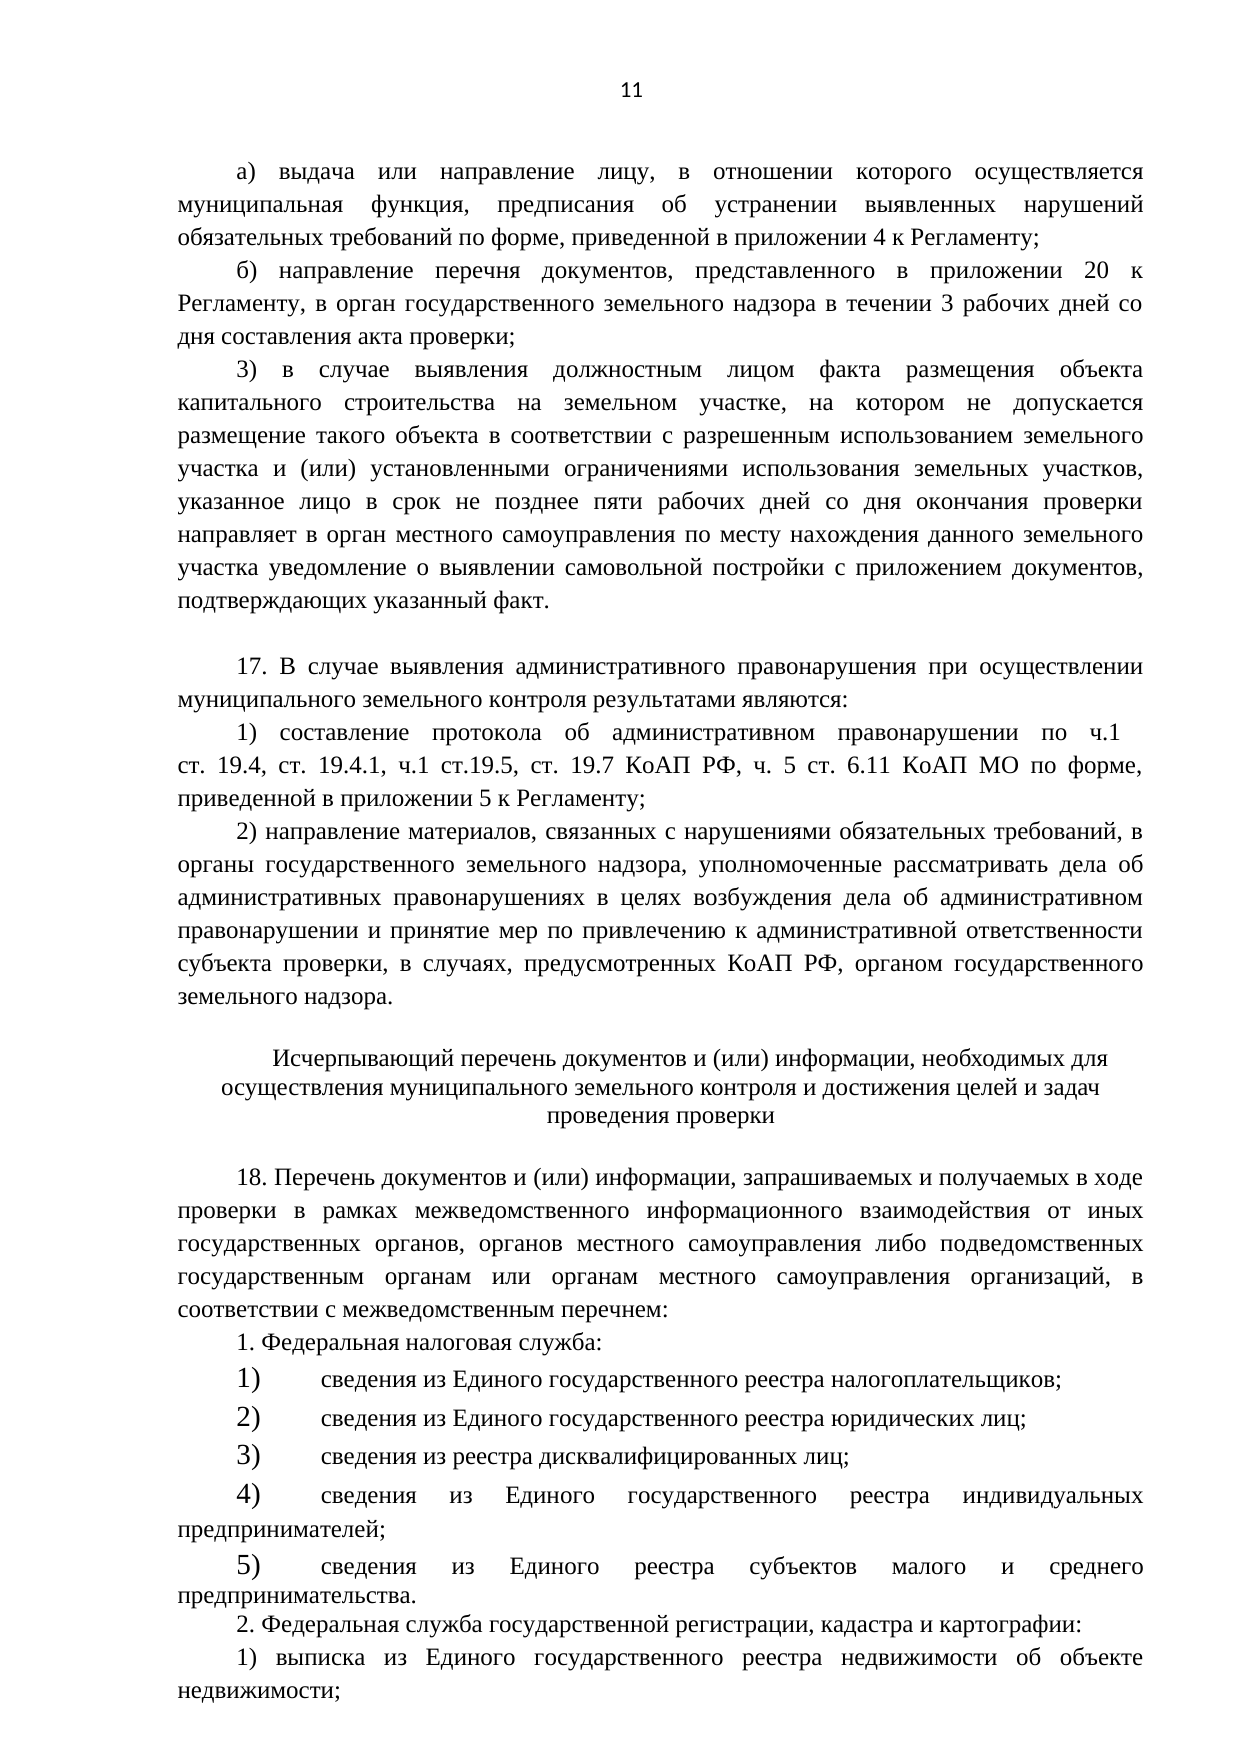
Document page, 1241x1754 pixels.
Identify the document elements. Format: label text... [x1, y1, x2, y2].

list сведения из Единого государственного реестра налогоплательщиков; [177, 1360, 1144, 1394]
text 18. Перечень документов и (или) информации, запрашиваемых и получаемых в ходе проверки в рамках межведомственного информационного взаимодействия от иных государственных органов, органов местного самоуправления либо подведомственных государственным органам или органам местного самоуправления организаций, в соответствии с межведомственным перечнем: [177, 1162, 1144, 1323]
text 1) составление протокола об административном правонарушении по ч.1 ст. 19.4, ст. 19.4.1, ч.1 ст.19.5, ст. 19.7 КоАП РФ, ч. 5 ст. 6.11 КоАП МО по форме, приведенной в приложении 5 к Регламенту; [177, 717, 1144, 812]
list сведения из реестра дисквалифицированных лиц; [177, 1437, 1144, 1471]
text 3) в случае выявления должностным лицом факта размещения объекта капитального строительства на земельном участке, на котором не допускается размещение такого объекта в соответствии с разрешенным использованием земельного участка и (или) установленными ограничениями использования земельных участков, указанное лицо в срок не позднее пяти рабочих дней со дня окончания проверки направляет в орган местного самоуправления по месту нахождения данного земельного участка уведомление о выявлении самовольной постройки с приложением документов, подтверждающих указанный факт. [177, 354, 1144, 614]
list сведения из Единого государственного реестра индивидуальных предпринимателей; [177, 1476, 1144, 1543]
text Исчерпывающий перечень документов и (или) информации, необходимых для осуществления муниципального земельного контроля и достижения целей и задач проведения проверки [177, 1043, 1144, 1129]
text 2. Федеральная служба государственной регистрации, кадастра и картографии: [177, 1609, 1144, 1638]
text 17. В случае выявления административного правонарушения при осуществлении муниципального земельного контроля результатами являются: [177, 651, 1144, 713]
text а) выдача или направление лицу, в отношении которого осуществляется муниципальная функция, предписания об устранении выявленных нарушений обязательных требований по форме, приведенной в приложении 4 к Регламенту; [177, 156, 1144, 251]
list сведения из Единого государственного реестра юридических лиц; [177, 1399, 1144, 1432]
text 1. Федеральная налоговая служба: [177, 1327, 1144, 1356]
text б) направление перечня документов, представленного в приложении 20 к Регламенту, в орган государственного земельного надзора в течении 3 рабочих дней со дня составления акта проверки; [177, 255, 1144, 349]
text 2) направление материалов, связанных с нарушениями обязательных требований, в органы государственного земельного надзора, уполномоченные рассматривать дела об административных правонарушениях в целях возбуждения дела об административном правонарушении и принятие мер по привлечению к административной ответственности субъекта проверки, в случаях, предусмотренных КоАП РФ, органом государственного земельного надзора. [177, 816, 1144, 1010]
text 1) выписка из Единого государственного реестра недвижимости об объекте недвижимости; [177, 1642, 1144, 1704]
list сведения из Единого реестра субъектов малого и среднего предпринимательства. [177, 1547, 1144, 1609]
